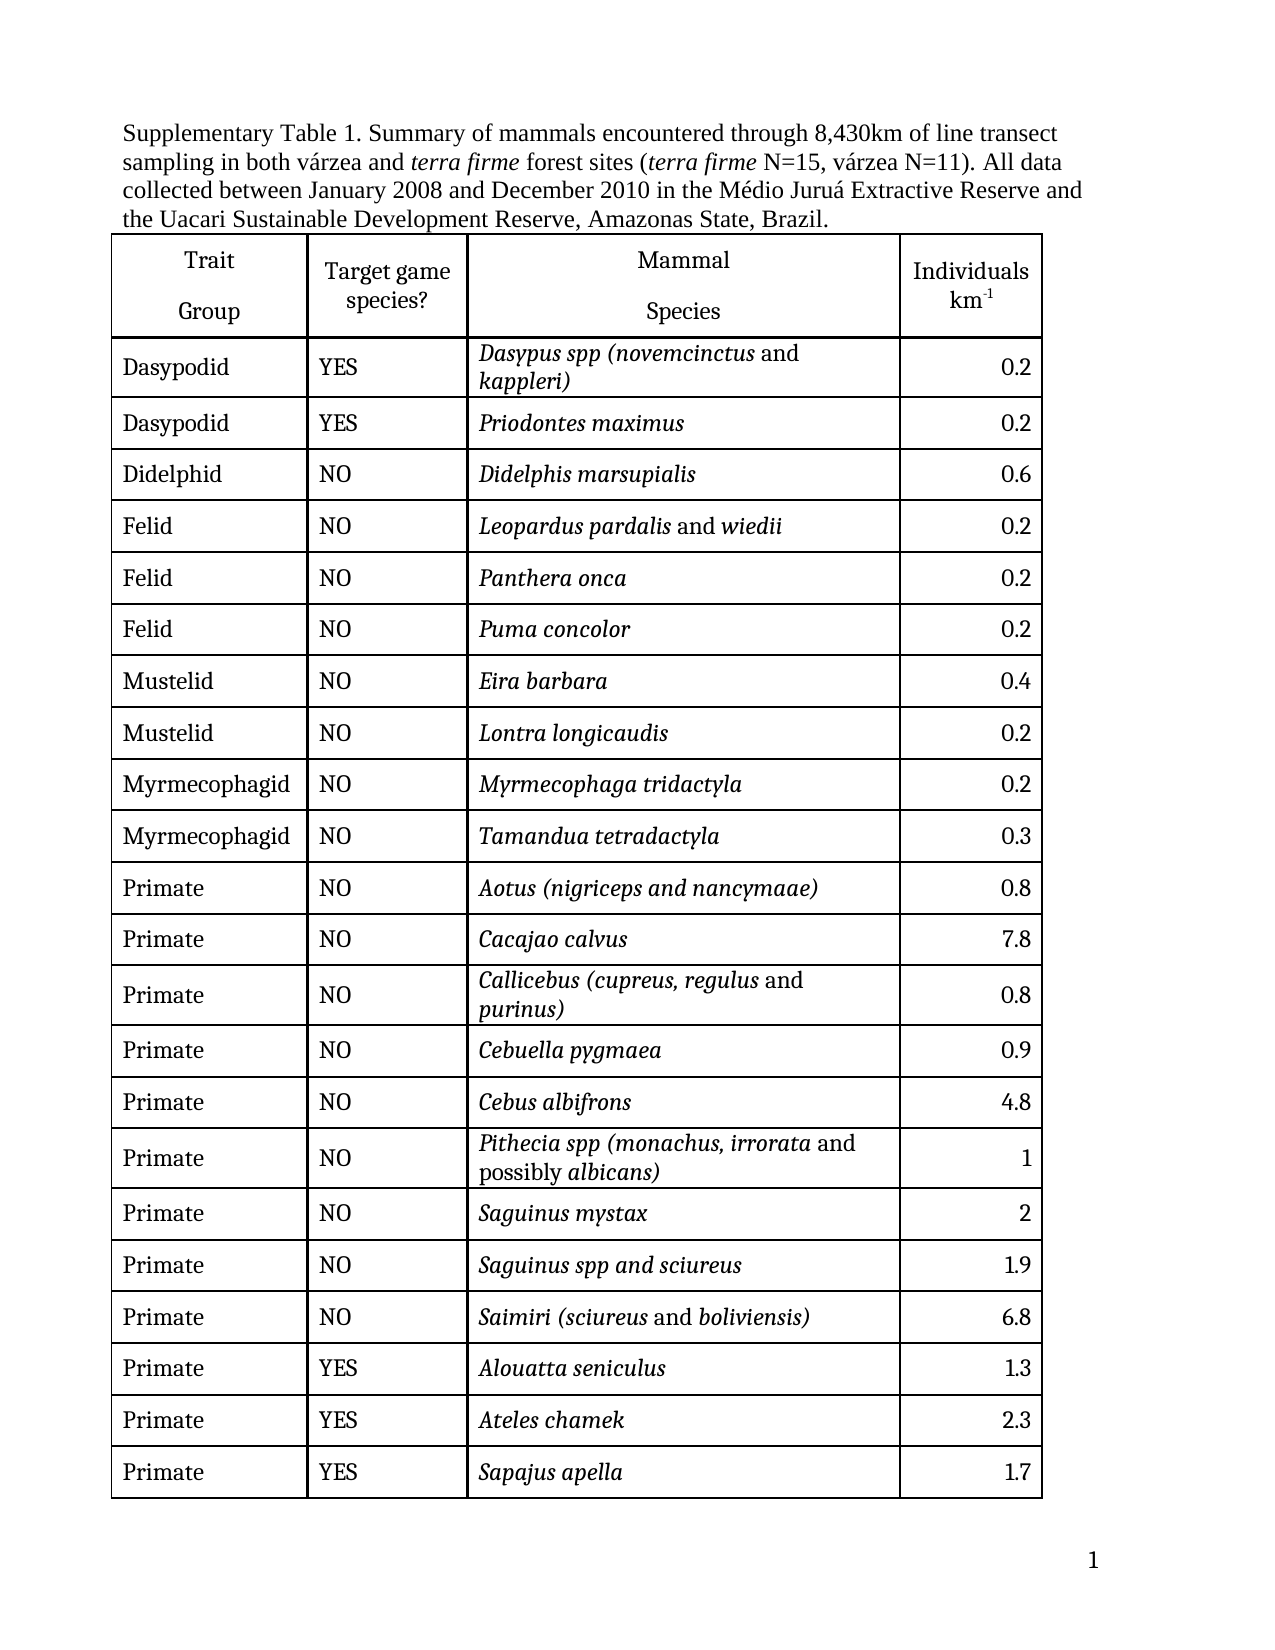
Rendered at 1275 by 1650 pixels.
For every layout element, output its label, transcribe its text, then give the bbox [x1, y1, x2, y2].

table_cell Primate [112, 1078, 306, 1127]
table_cell Priodontes maximus [469, 398, 899, 448]
table_cell 6.8 [901, 1292, 1041, 1342]
table_cell Sapajus apella [469, 1447, 899, 1497]
table_cell 0.8 [901, 966, 1041, 1024]
table_cell Eira barbara [469, 656, 899, 706]
table_cell 2 [901, 1189, 1041, 1238]
table_cell YES [309, 398, 466, 448]
table_cell 0.3 [901, 811, 1041, 861]
table_cell NO [309, 553, 466, 603]
table_cell 0.9 [901, 1026, 1041, 1076]
table_cell NO [309, 501, 466, 551]
table_cell 0.2 [901, 501, 1041, 551]
table_cell 0.2 [901, 708, 1041, 758]
table_cell 0.2 [901, 398, 1041, 448]
table_cell Individuals km-1 [901, 235, 1041, 336]
table_cell Lontra longicaudis [469, 708, 899, 758]
table_cell Primate [112, 966, 306, 1024]
table_cell Dasypodid [112, 339, 306, 396]
table_cell 2.3 [901, 1396, 1041, 1445]
table_cell Myrmecophaga tridactyla [469, 760, 899, 809]
table_cell 1.3 [901, 1344, 1041, 1393]
table_cell 0.2 [901, 339, 1041, 396]
table_cell Cacajao calvus [469, 915, 899, 964]
table_cell Ateles chamek [469, 1396, 899, 1445]
table_cell Pithecia spp (monachus, irrorata and possibly albicans) [469, 1129, 899, 1187]
table_cell Cebuella pygmaea [469, 1026, 899, 1076]
table_cell 4.8 [901, 1078, 1041, 1127]
table_cell YES [309, 1447, 466, 1497]
table_cell 1 [901, 1129, 1041, 1187]
table_cell Primate [112, 1241, 306, 1290]
table_cell Aotus (nigriceps and nancymaae) [469, 863, 899, 913]
table_cell Myrmecophagid [112, 760, 306, 809]
table_cell Primate [112, 1344, 306, 1393]
table_cell Alouatta seniculus [469, 1344, 899, 1393]
table_cell NO [309, 811, 466, 861]
table_cell Primate [112, 863, 306, 913]
table_cell Cebus albifrons [469, 1078, 899, 1127]
table_cell 0.4 [901, 656, 1041, 706]
table_cell Trait [112, 235, 306, 285]
table_cell 0.2 [901, 760, 1041, 809]
table_cell Target game species? [309, 235, 466, 336]
table_cell Leopardus pardalis and wiedii [469, 501, 899, 551]
table_cell Saimiri (sciureus and boliviensis) [469, 1292, 899, 1342]
table_cell 0.2 [901, 605, 1041, 654]
table_cell Puma concolor [469, 605, 899, 654]
table_cell NO [309, 708, 466, 758]
table_cell NO [309, 966, 466, 1024]
table_cell Dasypus spp (novemcinctus and kappleri) [469, 339, 899, 396]
table_cell Primate [112, 1447, 306, 1497]
table_cell NO [309, 1026, 466, 1076]
table_cell Felid [112, 553, 306, 603]
table_cell NO [309, 915, 466, 964]
table_cell Saguinus spp and sciureus [469, 1241, 899, 1290]
table_cell Myrmecophagid [112, 811, 306, 861]
table_cell NO [309, 1129, 466, 1187]
table_cell NO [309, 1241, 466, 1290]
table_cell Didelphis marsupialis [469, 450, 899, 499]
table_cell NO [309, 1292, 466, 1342]
table_cell Felid [112, 501, 306, 551]
table_cell NO [309, 1189, 466, 1238]
table_cell Primate [112, 1189, 306, 1238]
table_cell Group [112, 285, 306, 336]
table_cell Species [469, 285, 899, 336]
table_cell 0.8 [901, 863, 1041, 913]
table_cell Callicebus (cupreus, regulus and purinus) [469, 966, 899, 1024]
table_cell NO [309, 863, 466, 913]
table_cell NO [309, 605, 466, 654]
table_cell Primate [112, 1026, 306, 1076]
table_cell Mammal [469, 235, 899, 285]
table_cell NO [309, 1078, 466, 1127]
table_cell Felid [112, 605, 306, 654]
table_cell 0.2 [901, 553, 1041, 603]
table_cell 7.8 [901, 915, 1041, 964]
table_cell Didelphid [112, 450, 306, 499]
table_cell Tamandua tetradactyla [469, 811, 899, 861]
table_header Supplementary Table 1. Summary of mammals encountered through 8,430km of line transect sampling in both várzea and terra firme forest sites (terra firme N=15, várzea N=11). All data collected between January 2008 and December 2010 in the Médio Juruá Extractive Reserve and the Uacari Sustainable Development Reserve, Amazonas State, Brazil. [111, 118, 1109, 233]
table_cell Primate [112, 1396, 306, 1445]
table_cell Mustelid [112, 708, 306, 758]
table_cell 0.6 [901, 450, 1041, 499]
table_cell Saguinus mystax [469, 1189, 899, 1238]
table_cell Dasypodid [112, 398, 306, 448]
table_cell YES [309, 1396, 466, 1445]
table_cell 1.9 [901, 1241, 1041, 1290]
table_cell Primate [112, 915, 306, 964]
table_cell 1.7 [901, 1447, 1041, 1497]
table_cell YES [309, 339, 466, 396]
table_cell Panthera onca [469, 553, 899, 603]
table_cell YES [309, 1344, 466, 1393]
table_cell NO [309, 760, 466, 809]
table_cell NO [309, 656, 466, 706]
table_cell NO [309, 450, 466, 499]
table_cell Primate [112, 1292, 306, 1342]
table_cell Primate [112, 1129, 306, 1187]
table_cell Mustelid [112, 656, 306, 706]
